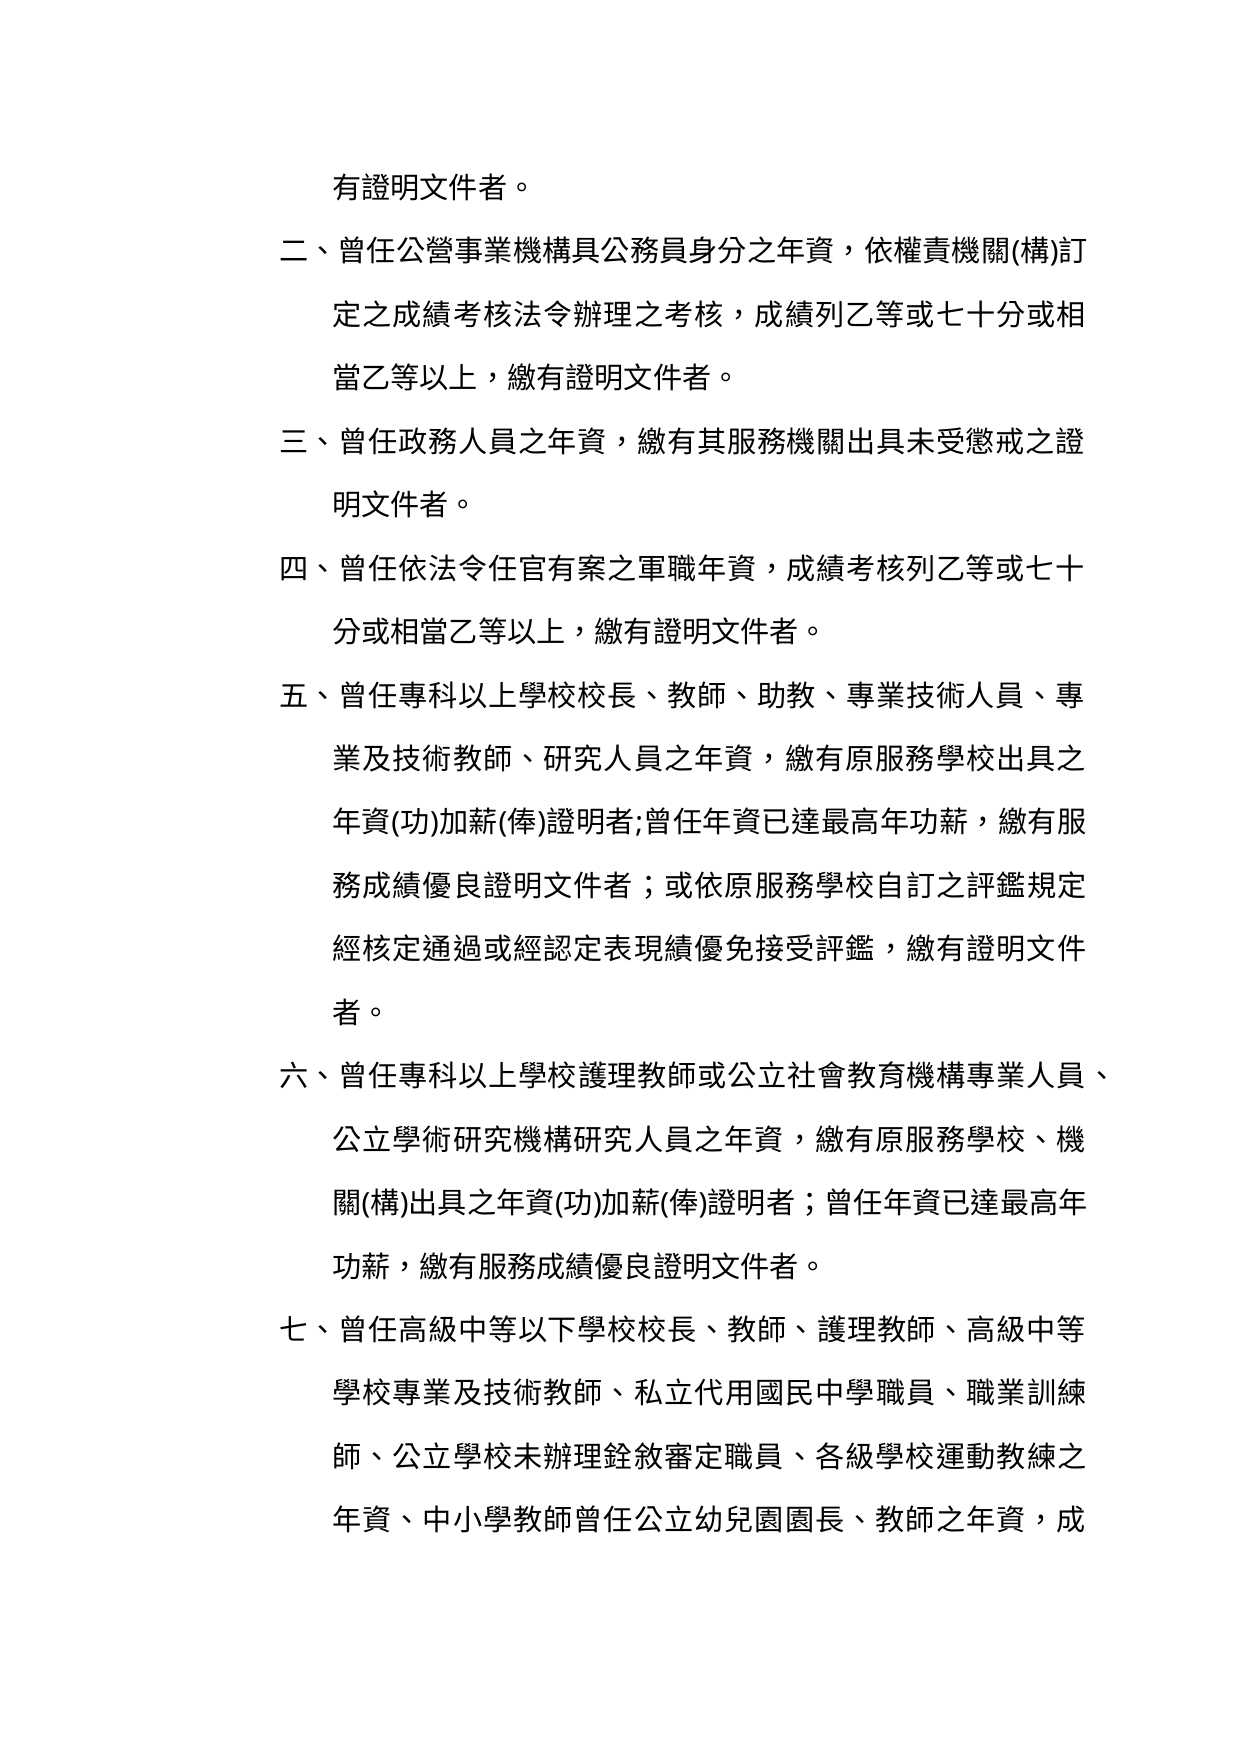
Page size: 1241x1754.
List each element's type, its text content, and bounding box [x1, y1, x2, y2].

text 四、曾任依法令任官有案之軍職年資，成績考核列乙等或七十分或相當乙等以上，繳有證明文件者。 [279, 545, 1087, 651]
text 五、曾任專科以上學校校長、教師、助教、專業技術人員、專業及技術教師、研究人員之年資，繳有原服務學校出具之年資(功)加薪(俸)證明者;曾任年資已達最高年功薪，繳有服務成績優良證明文件者；或依原服務學校自訂之評鑑規定經核定通過或經認定表現績優免接受評鑑，繳有證明文件者。 [279, 672, 1087, 1032]
text 六、曾任專科以上學校護理教師或公立社會教育機構專業人員、公立學術研究機構研究人員之年資，繳有原服務學校、機關(構)出具之年資(功)加薪(俸)證明者；曾任年資已達最高年功薪，繳有服務成績優良證明文件者。 [279, 1053, 1087, 1286]
text 三、曾任政務人員之年資，繳有其服務機關出具未受懲戒之證明文件者。 [279, 418, 1087, 524]
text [279, 1307, 1087, 1539]
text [279, 164, 1087, 207]
text 二、曾任公營事業機構具公務員身分之年資，依權責機關(構)訂定之成績考核法令辦理之考核，成績列乙等或七十分或相當乙等以上，繳有證明文件者。 [279, 228, 1087, 397]
